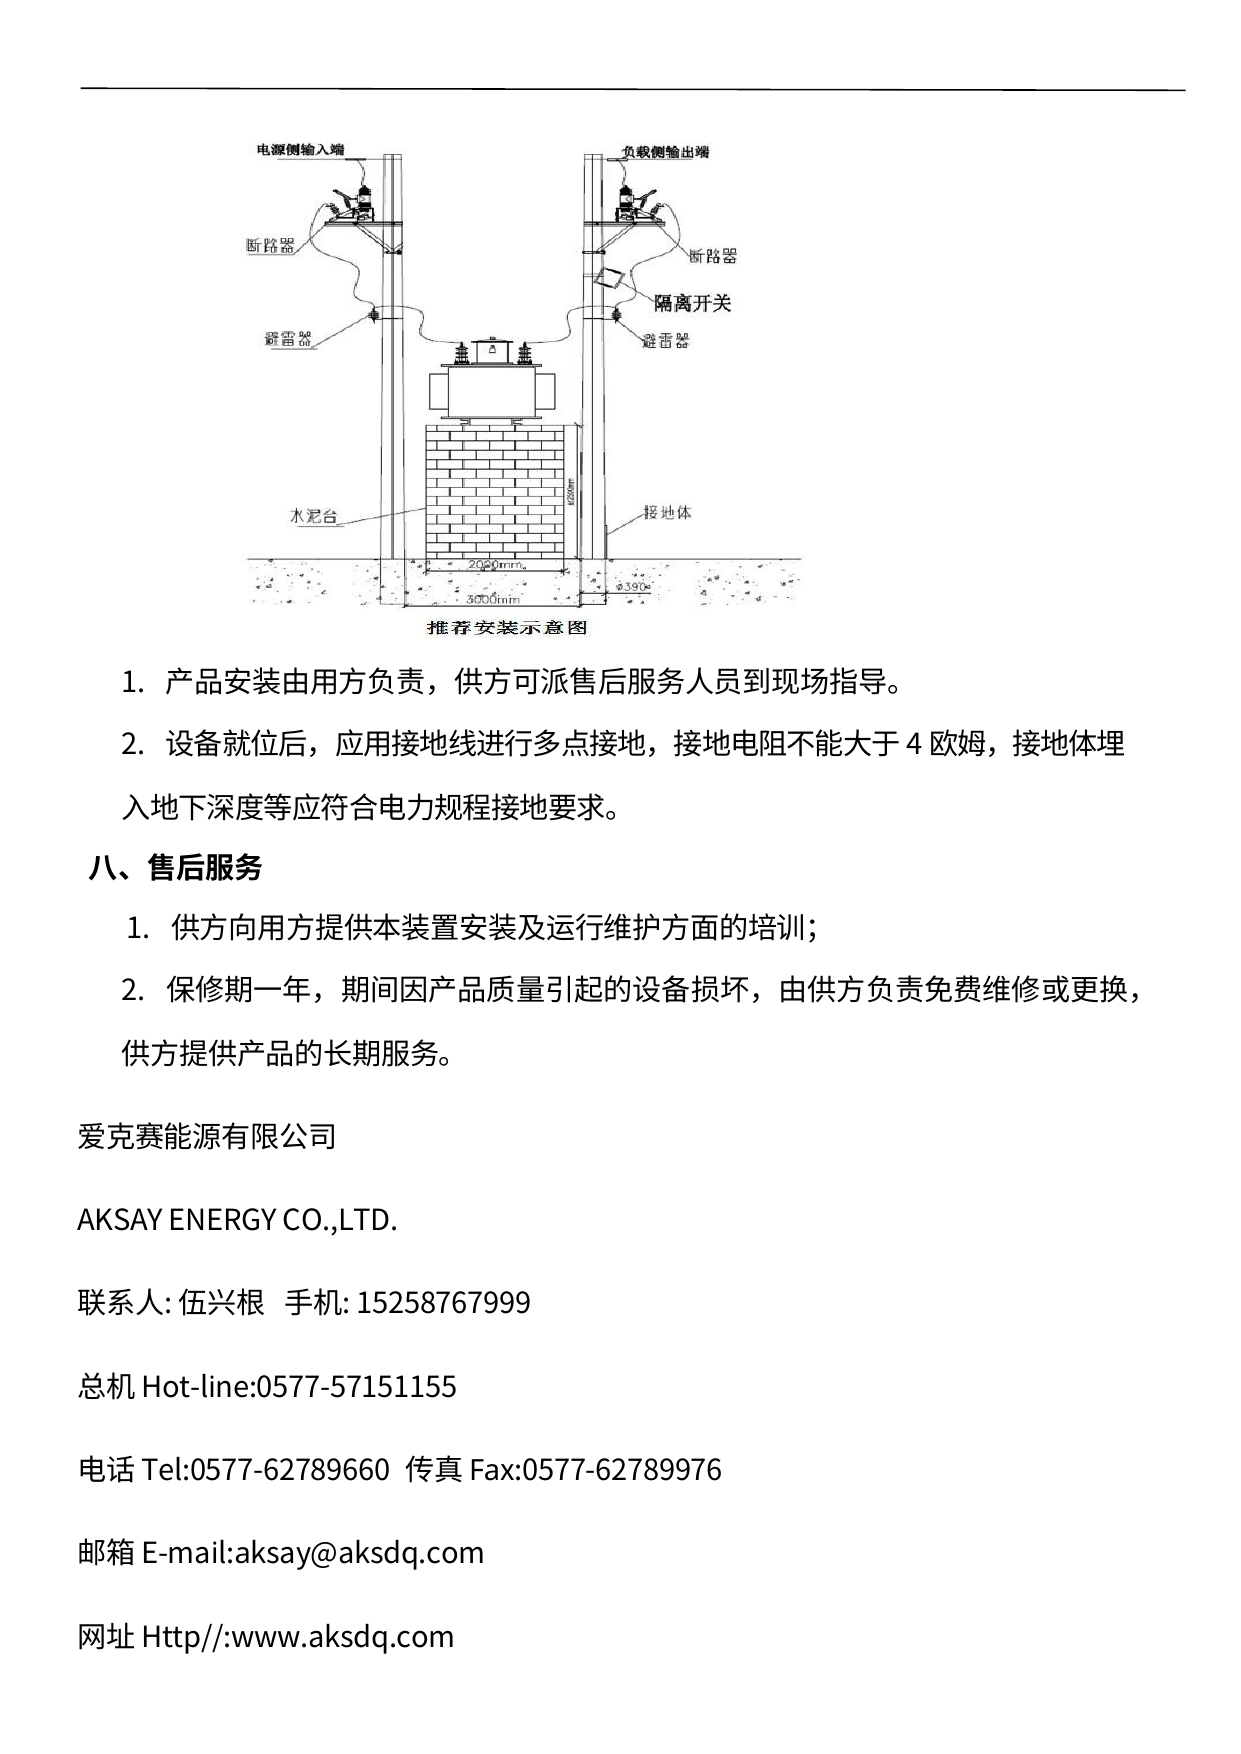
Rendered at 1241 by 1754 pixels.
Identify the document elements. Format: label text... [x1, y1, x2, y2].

list 电话Tel:0577-62789660 传真Fax:0577-62789976 [77, 1447, 1166, 1489]
subtitle 八、售后服务 [89, 848, 1192, 886]
list 产品安装由用方负责，供方可派售后服务人员到现场指导。 [121, 659, 1192, 701]
list 供方向用方提供本装置安装及运行维护方面的培训； [127, 905, 1192, 947]
list 保修期一年，期间因产品质量引起的设备损坏，由供方负责免费维修或更换， 供方提供产品的长期服务。 [121, 967, 1166, 1073]
list 网址Http//:www.aksdq.com [77, 1613, 1166, 1656]
list AKSAY ENERGY CO.,LTD. [77, 1197, 1166, 1239]
picture [240, 141, 806, 639]
list 总机Hot-line:0577-57151155 [77, 1363, 1166, 1406]
list 爱克赛能源有限公司 [77, 1114, 1166, 1156]
list 设备就位后，应用接地线进行多点接地，接地电阻不能大于 4 欧姆，接地体埋入地下深度等应符合电力规程接地要求。 [121, 721, 1152, 827]
list 联系人: 伍兴根 手机: 15258767999 [77, 1280, 1166, 1322]
list 邮箱E-mail:aksay@aksdq.com [77, 1530, 1166, 1572]
